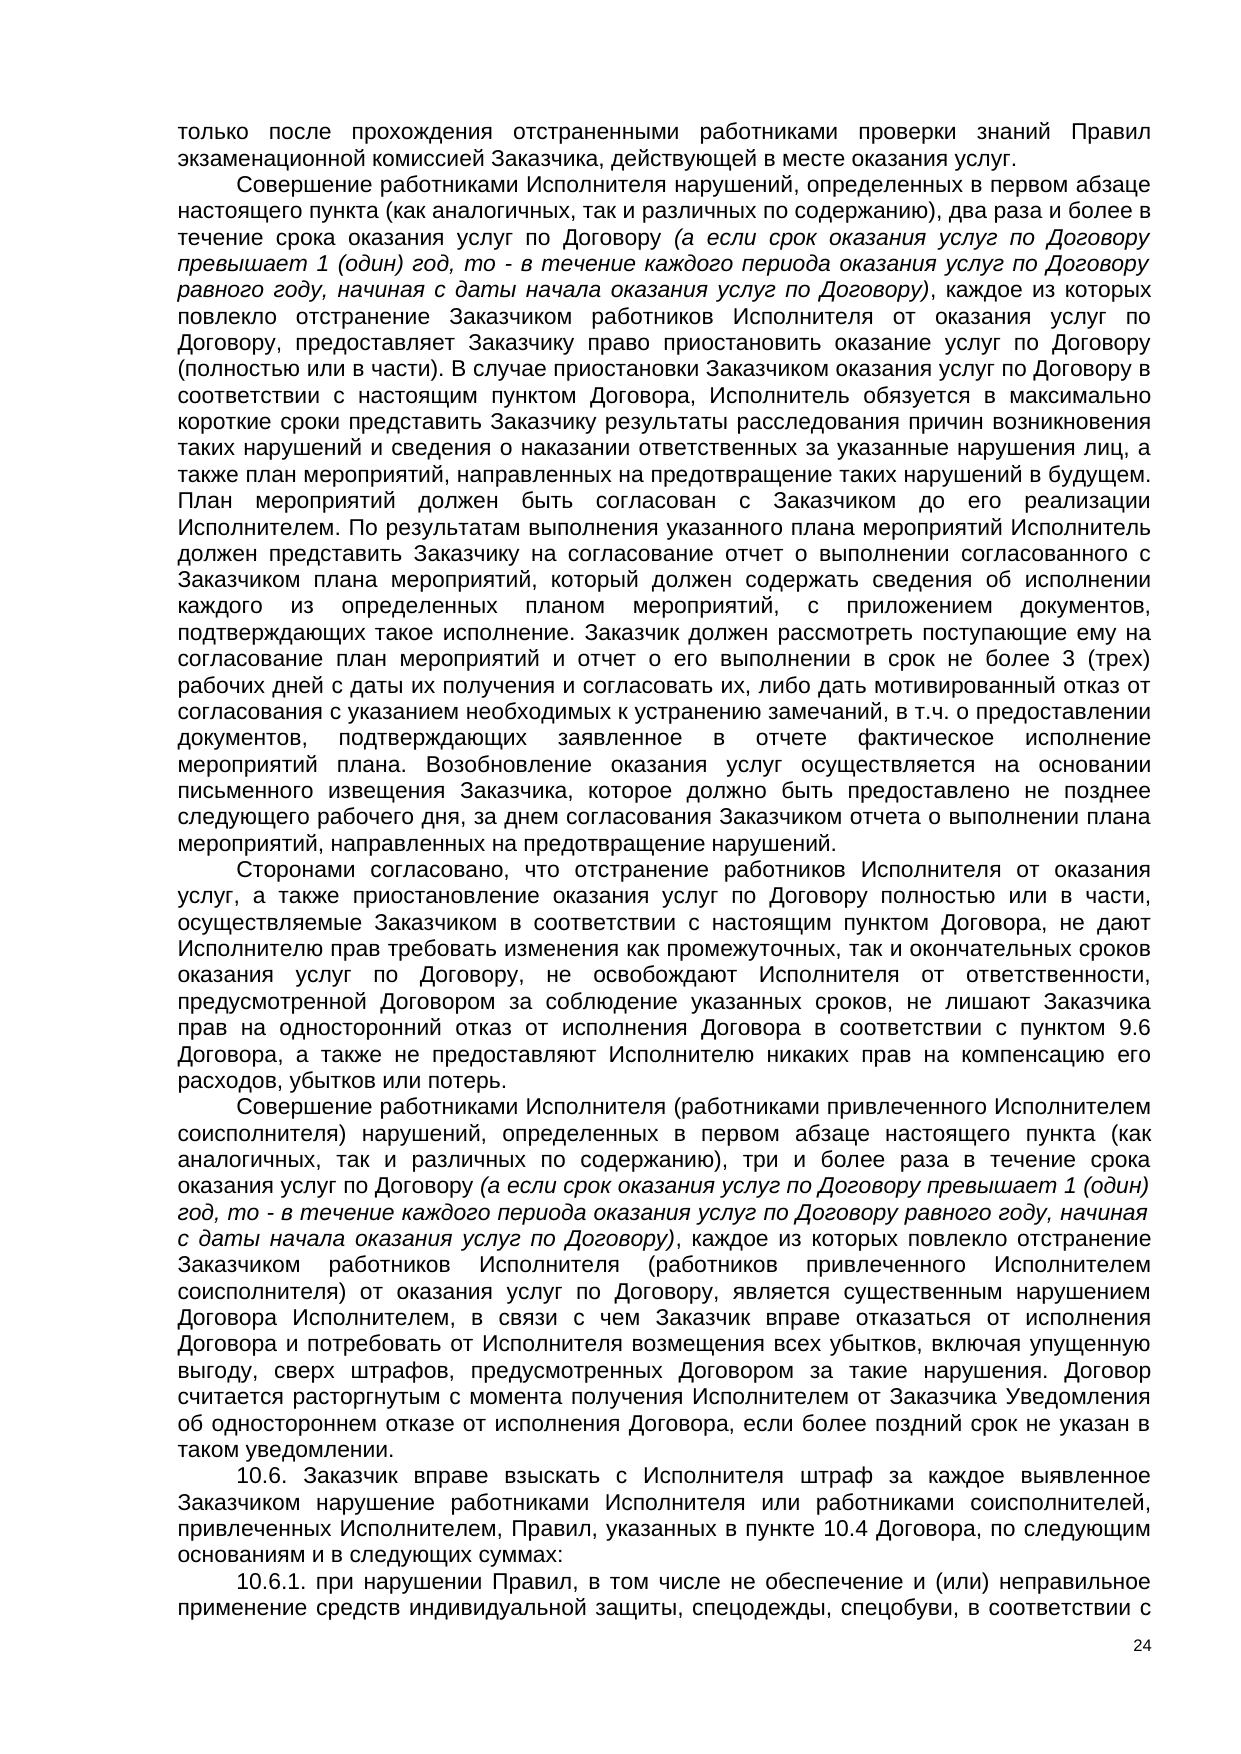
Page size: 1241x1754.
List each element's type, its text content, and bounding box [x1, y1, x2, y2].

text 10.6. Заказчик вправе взыскать с Исполнителя штраф за каждое выявленное Заказчиком нарушение работниками Исполнителя или работниками соисполнителей, привлеченных Исполнителем, Правил, указанных в пункте 10.4 Договора, по следующим основаниям и в следующих суммах: [177, 1462, 1152, 1568]
text Сторонами согласовано, что отстранение работников Исполнителя от оказания услуг, а также приостановление оказания услуг по Договору полностью или в части, осуществляемые Заказчиком в соответствии с настоящим пунктом Договора, не дают Исполнителю прав требовать изменения как промежуточных, так и окончательных сроков оказания услуг по Договору, не освобождают Исполнителя от ответственности, предусмотренной Договором за соблюдение указанных сроков, не лишают Заказчика прав на односторонний отказ от исполнения Договора в соответствии с пунктом 9.6 Договора, а также не предоставляют Исполнителю никаких прав на компенсацию его расходов, убытков или потерь. [177, 856, 1152, 1093]
text Совершение работниками Исполнителя (работниками привлеченного Исполнителем соисполнителя) нарушений, определенных в первом абзаце настоящего пункта (как аналогичных, так и различных по содержанию), три и более раза в течение срока оказания услуг по Договору (а если срок оказания услуг по Договору превышает 1 (один) год, то - в течение каждого периода оказания услуг по Договору равного году, начиная с даты начала оказания услуг по Договору), каждое из которых повлекло отстранение Заказчиком работников Исполнителя (работников привлеченного Исполнителем соисполнителя) от оказания услуг по Договору, является существенным нарушением Договора Исполнителем, в связи с чем Заказчик вправе отказаться от исполнения Договора и потребовать от Исполнителя возмещения всех убытков, включая упущенную выгоду, сверх штрафов, предусмотренных Договором за такие нарушения. Договор считается расторгнутым с момента получения Исполнителем от Заказчика Уведомления об одностороннем отказе от исполнения Договора, если более поздний срок не указан в таком уведомлении. [177, 1093, 1152, 1462]
text Совершение работниками Исполнителя нарушений, определенных в первом абзаце настоящего пункта (как аналогичных, так и различных по содержанию), два раза и более в течение срока оказания услуг по Договору (а если срок оказания услуг по Договору превышает 1 (один) год, то - в течение каждого периода оказания услуг по Договору равного году, начиная с даты начала оказания услуг по Договору), каждое из которых повлекло отстранение Заказчиком работников Исполнителя от оказания услуг по Договору, предоставляет Заказчику право приостановить оказание услуг по Договору (полностью или в части). В случае приостановки Заказчиком оказания услуг по Договору в соответствии с настоящим пунктом Договора, Исполнитель обязуется в максимально короткие сроки представить Заказчику результаты расследования причин возникновения таких нарушений и сведения о наказании ответственных за указанные нарушения лиц, а также план мероприятий, направленных на предотвращение таких нарушений в будущем. План мероприятий должен быть согласован с Заказчиком до его реализации Исполнителем. По результатам выполнения указанного плана мероприятий Исполнитель должен представить Заказчику на согласование отчет о выполнении согласованного с Заказчиком плана мероприятий, который должен содержать сведения об исполнении каждого из определенных планом мероприятий, с приложением документов, подтверждающих такое исполнение. Заказчик должен рассмотреть поступающие ему на согласование план мероприятий и отчет о его выполнении в срок не более 3 (трех) рабочих дней с даты их получения и согласовать их, либо дать мотивированный отказ от согласования с указанием необходимых к устранению замечаний, в т.ч. о предоставлении документов, подтверждающих заявленное в отчете фактическое исполнение мероприятий плана. Возобновление оказания услуг осуществляется на основании письменного извещения Заказчика, которое должно быть предоставлено не позднее следующего рабочего дня, за днем согласования Заказчиком отчета о выполнении плана мероприятий, направленных на предотвращение нарушений. [177, 171, 1152, 856]
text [177, 1568, 1152, 1620]
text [177, 118, 1152, 171]
